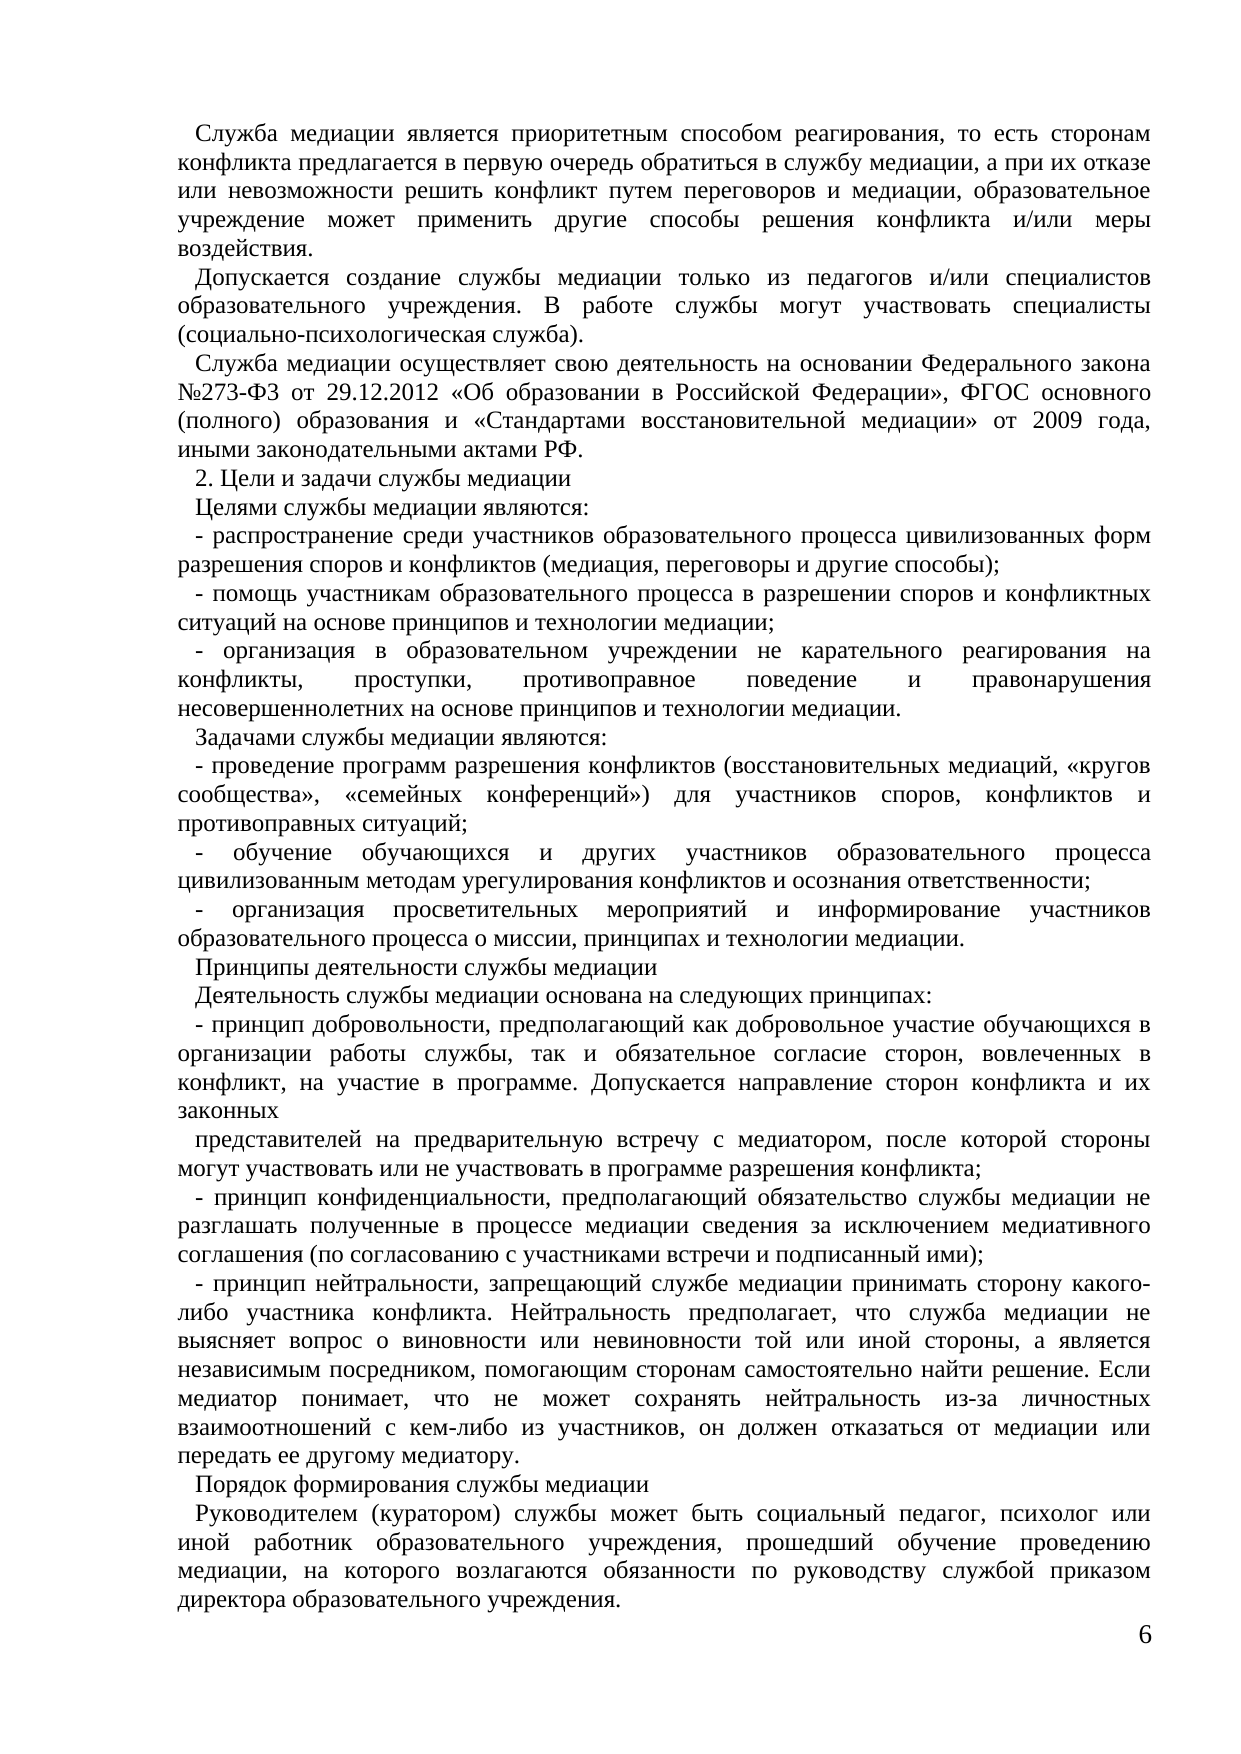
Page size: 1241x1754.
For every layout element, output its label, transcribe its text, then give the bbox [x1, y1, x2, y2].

text - организация просветительных мероприятий и информирование участников образовательного процесса о миссии, принципах и технологии медиации. [177, 894, 1152, 952]
text Деятельность службы медиации основана на следующих принципах: [177, 981, 1152, 1009]
text - распространение среди участников образовательного процесса цивилизованных форм разрешения споров и конфликтов (медиация, переговоры и другие способы); [177, 521, 1152, 578]
text Целями службы медиации являются: [177, 492, 1152, 521]
text 2. Цели и задачи службы медиации [177, 463, 1152, 492]
text Задачами службы медиации являются: [177, 722, 1152, 751]
text - принцип добровольности, предполагающий как добровольное участие обучающихся в организации работы службы, так и обязательное согласие сторон, вовлеченных в конфликт, на участие в программе. Допускается направление сторон конфликта и их законных [177, 1009, 1152, 1124]
text - организация в образовательном учреждении не карательного реагирования на конфликты, проступки, противоправное поведение и правонарушения несовершеннолетних на основе принципов и технологии медиации. [177, 636, 1152, 722]
text Служба медиации осуществляет свою деятельность на основании Федерального закона №273-Ф3 от 29.12.2012 «Об образовании в Российской Федерации», ФГОС основного (полного) образования и «Стандартами восстановительной медиации» от 2009 года, иными законодательными актами РФ. [177, 348, 1152, 463]
text - принцип нейтральности, запрещающий службе медиации принимать сторону какого-либо участника конфликта. Нейтральность предполагает, что служба медиации не выясняет вопрос о виновности или невиновности той или иной стороны, а является независимым посредником, помогающим сторонам самостоятельно найти решение. Если медиатор понимает, что не может сохранять нейтральность из-за личностных взаимоотношений с кем-либо из участников, он должен отказаться от медиации или передать ее другому медиатору. [177, 1268, 1152, 1469]
text - обучение обучающихся и других участников образовательного процесса цивилизованным методам урегулирования конфликтов и осознания ответственности; [177, 837, 1152, 894]
text Служба медиации является приоритетным способом реагирования, то есть сторонам конфликта предлагается в первую очередь обратиться в службу медиации, а при их отказе или невозможности решить конфликт путем переговоров и медиации, образовательное учреждение может применить другие способы решения конфликта и/или меры воздействия. [177, 118, 1152, 262]
text представителей на предварительную встречу с медиатором, после которой стороны могут участвовать или не участвовать в программе разрешения конфликта; [177, 1124, 1152, 1182]
text Допускается создание службы медиации только из педагогов и/или специалистов образовательного учреждения. В работе службы могут участвовать специалисты (социально-психологическая служба). [177, 262, 1152, 348]
text Принципы деятельности службы медиации [177, 952, 1152, 981]
text Руководителем (куратором) службы может быть социальный педагог, психолог или иной работник образовательного учреждения, прошедший обучение проведению медиации, на которого возлагаются обязанности по руководству службой приказом директора образовательного учреждения. [177, 1498, 1152, 1613]
text - проведение программ разрешения конфликтов (восстановительных медиаций, «кругов сообщества», «семейных конференций») для участников споров, конфликтов и противоправных ситуаций; [177, 751, 1152, 837]
text - помощь участникам образовательного процесса в разрешении споров и конфликтных ситуаций на основе принципов и технологии медиации; [177, 578, 1152, 636]
text - принцип конфиденциальности, предполагающий обязательство службы медиации не разглашать полученные в процессе медиации сведения за исключением медиативного соглашения (по согласованию с участниками встречи и подписанный ими); [177, 1182, 1152, 1268]
text Порядок формирования службы медиации [177, 1469, 1152, 1498]
